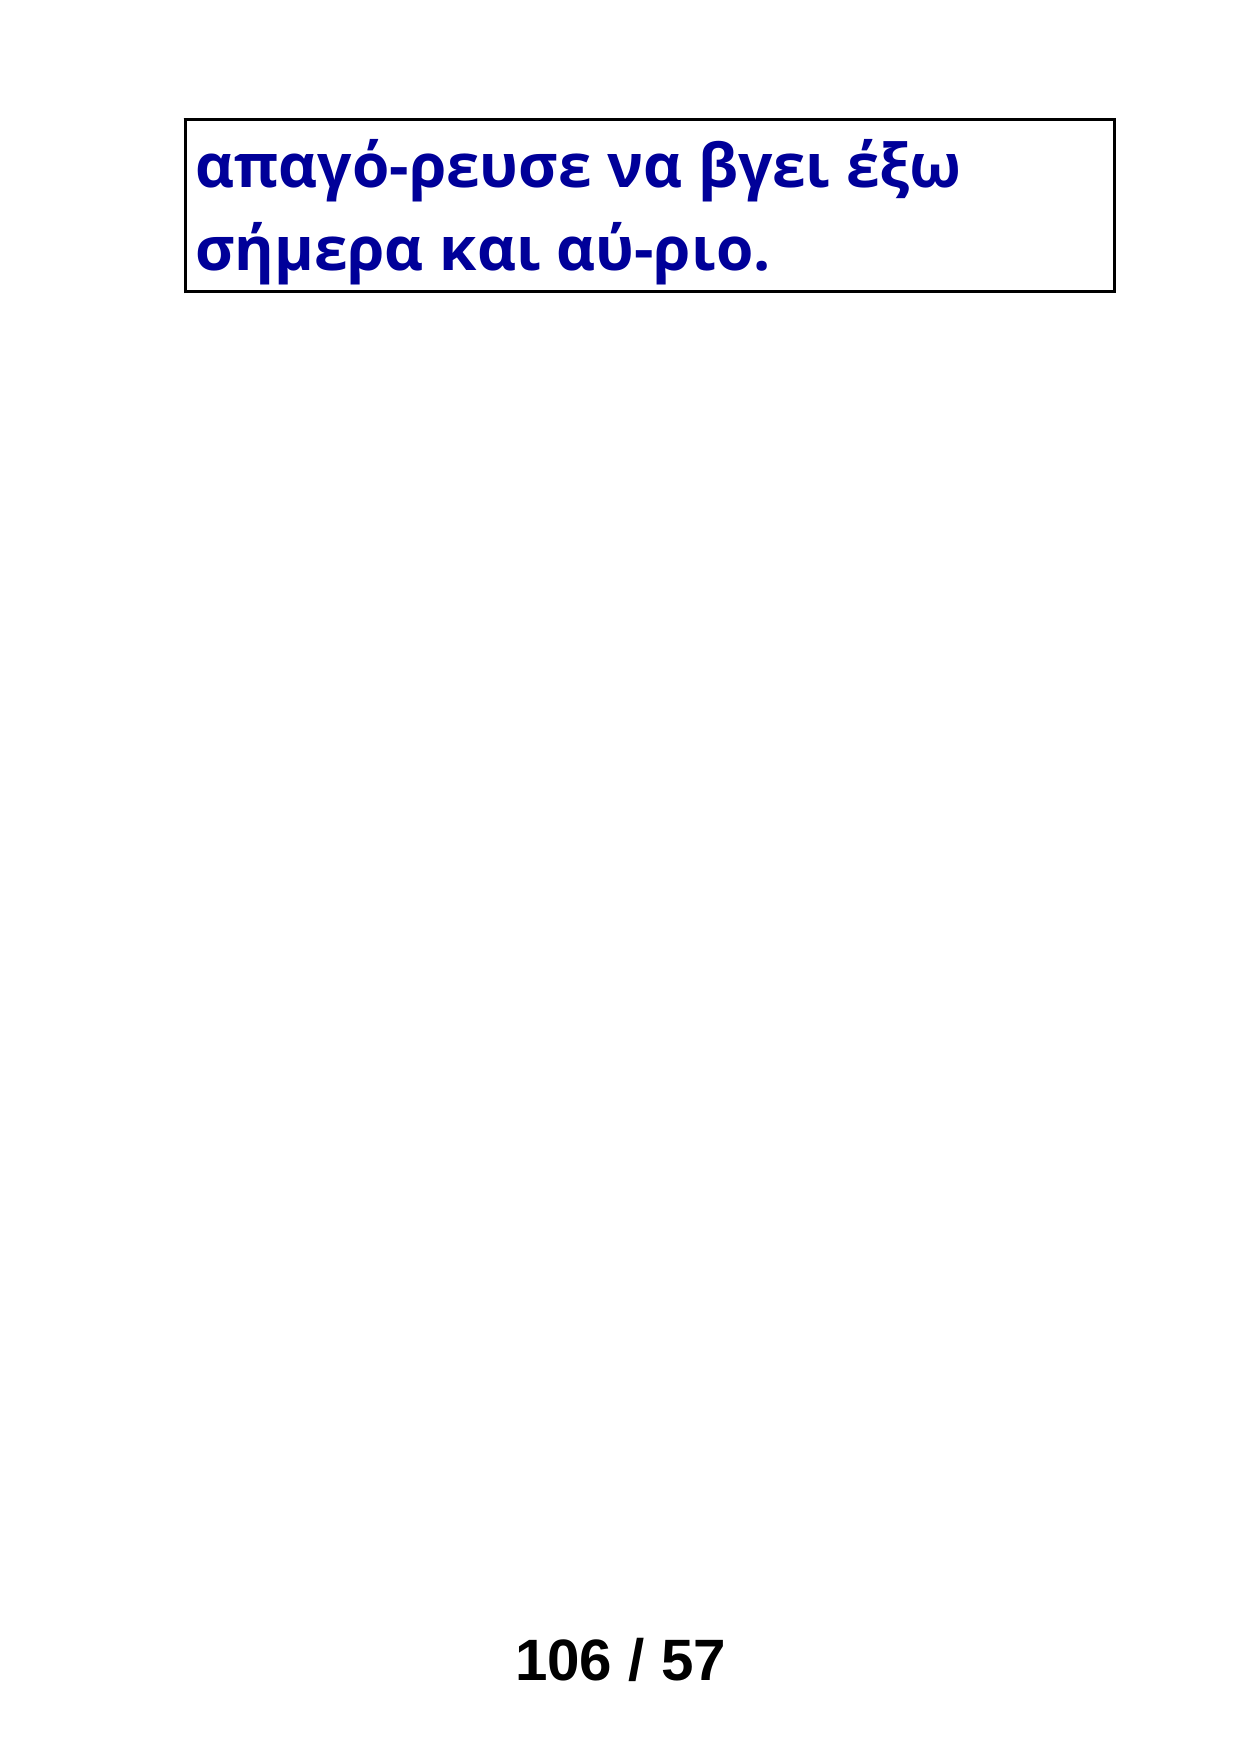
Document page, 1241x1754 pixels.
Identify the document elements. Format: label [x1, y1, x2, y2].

text [187, 121, 1113, 290]
